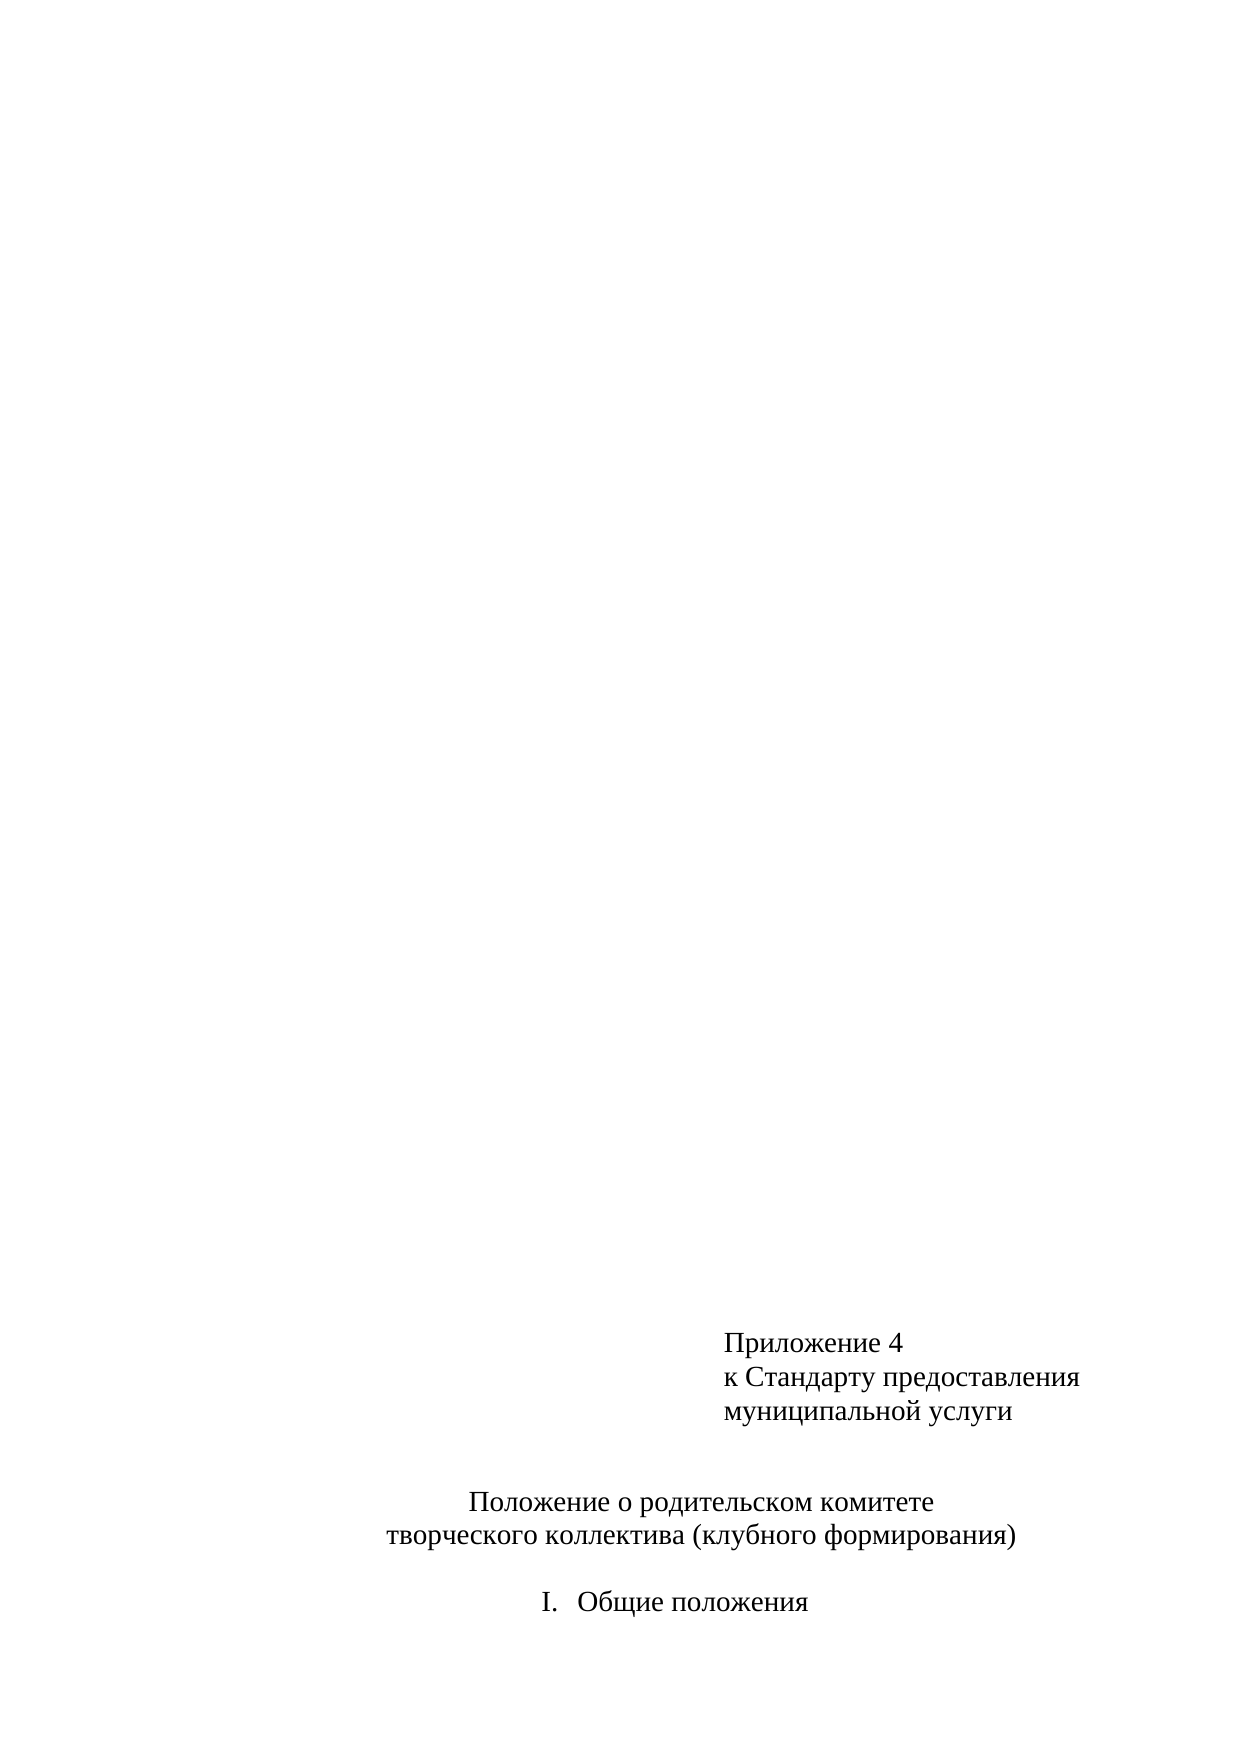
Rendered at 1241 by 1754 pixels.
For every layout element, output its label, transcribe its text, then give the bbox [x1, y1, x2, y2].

text творческого коллектива (клубного формирования) [177, 1517, 1152, 1551]
list Общие положения [215, 1584, 1152, 1618]
text Приложение 4 [721, 1326, 1152, 1359]
text Положение о родительском комитете [177, 1484, 1152, 1517]
text к Стандарту предоставления [721, 1359, 1152, 1393]
text муниципальной услуги [721, 1393, 1152, 1426]
